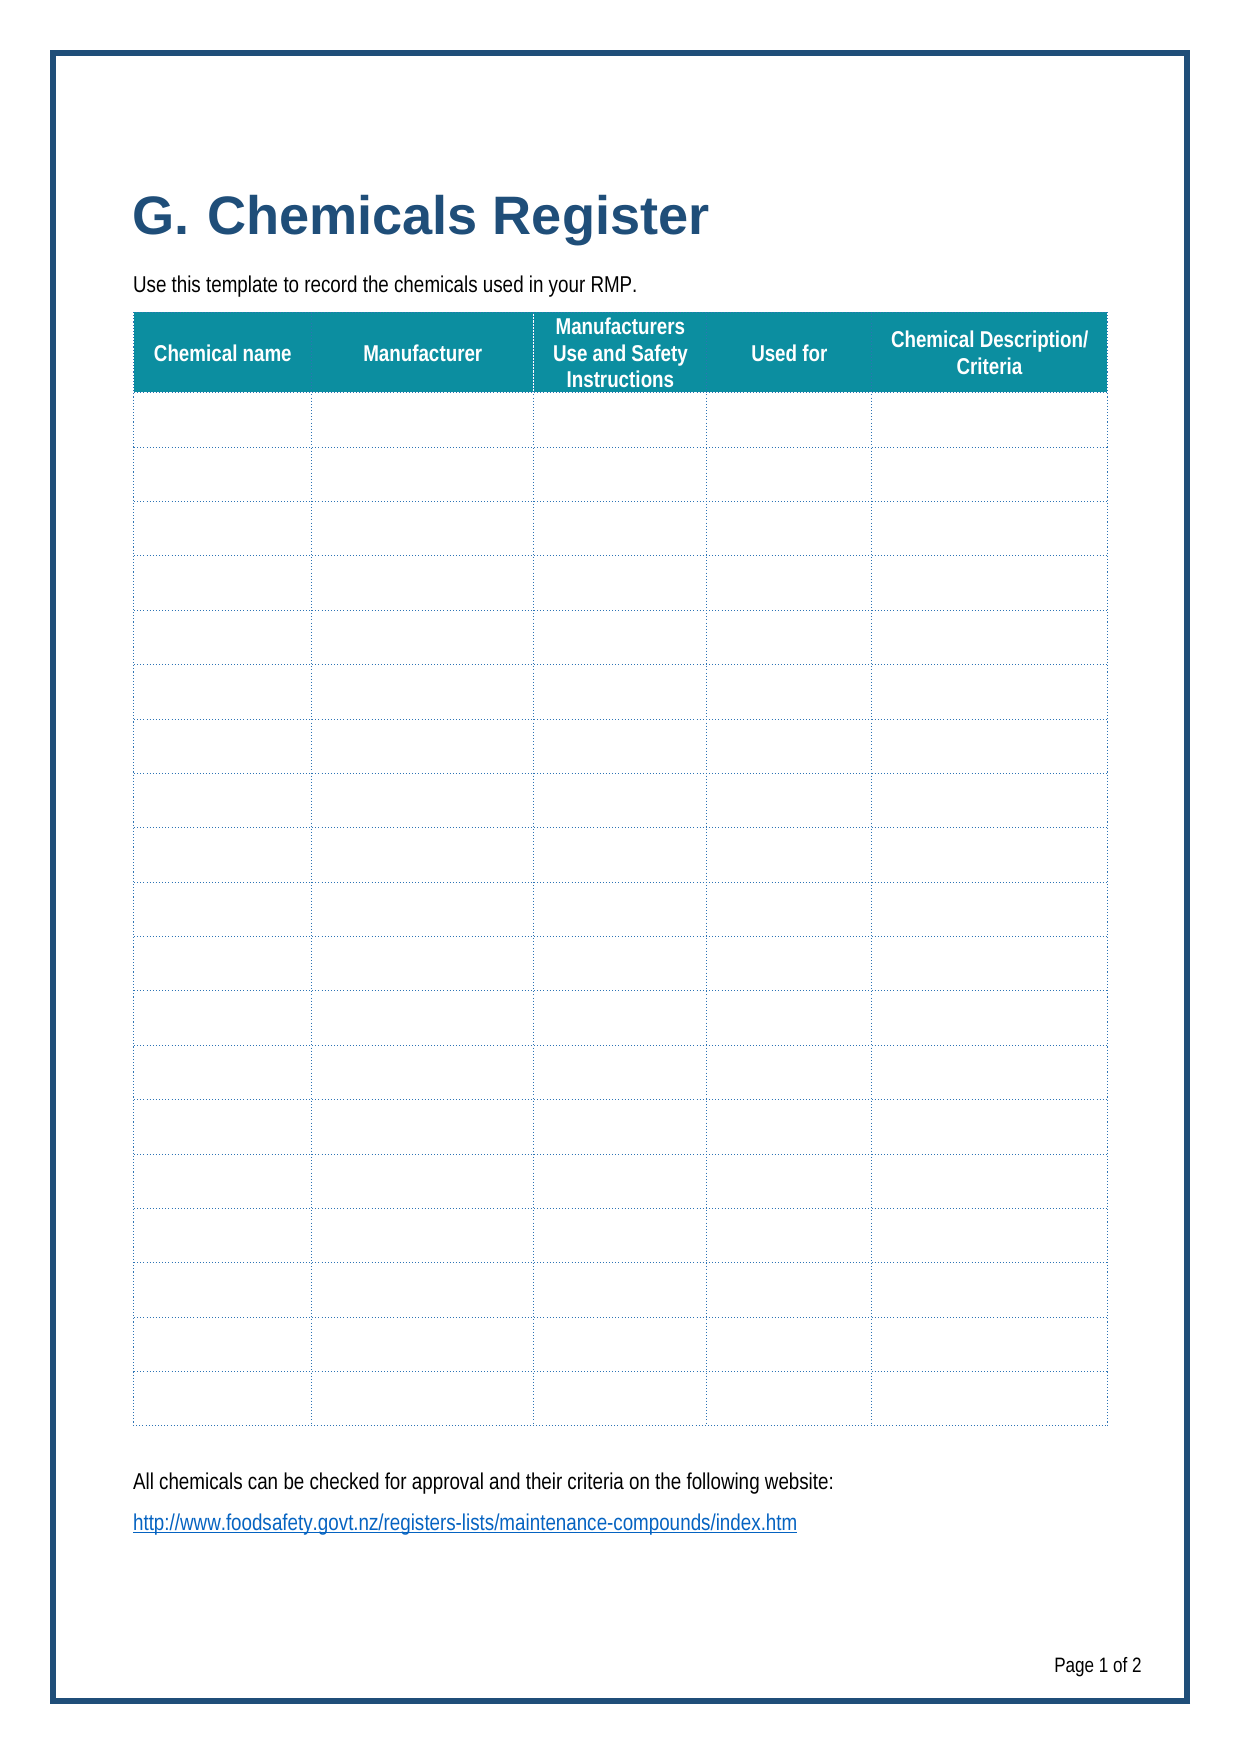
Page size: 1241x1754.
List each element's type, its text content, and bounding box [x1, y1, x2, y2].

table_cell [312, 936, 533, 990]
table_header Used for [707, 312, 871, 392]
table_cell [534, 1262, 707, 1317]
table_cell [707, 1317, 871, 1371]
table_cell [534, 936, 707, 990]
table_cell [134, 664, 312, 718]
table_cell [134, 827, 312, 882]
table_cell [312, 1208, 533, 1262]
table_cell [134, 1099, 312, 1153]
table_cell [707, 827, 871, 882]
table_cell [871, 664, 1107, 718]
table_cell [534, 1317, 707, 1371]
table_cell [871, 773, 1107, 827]
table_cell [134, 990, 312, 1045]
table_cell [134, 882, 312, 936]
table_cell [707, 1262, 871, 1317]
table_cell [312, 1099, 533, 1153]
table_cell [534, 1045, 707, 1099]
subtitle Chemicals Register [132, 183, 1090, 246]
table_cell [871, 501, 1107, 555]
table_cell [312, 392, 533, 447]
table_cell [707, 1208, 871, 1262]
table_cell [871, 447, 1107, 501]
table_cell [134, 719, 312, 773]
table_cell [707, 1045, 871, 1099]
table_cell [871, 555, 1107, 610]
table_header Chemical Description/ Criteria [871, 312, 1107, 392]
table_cell [707, 882, 871, 936]
table_cell [871, 827, 1107, 882]
table_cell [134, 1208, 312, 1262]
table_cell [134, 1154, 312, 1208]
table_cell [312, 555, 533, 610]
table_cell [534, 664, 707, 718]
table_cell [312, 882, 533, 936]
table_cell [534, 1371, 707, 1425]
table_cell [312, 719, 533, 773]
text http://www.foodsafety.govt.nz/registers-lists/maintenance-compounds/index.htm [133, 1509, 1090, 1536]
table_cell [134, 501, 312, 555]
table_cell [534, 555, 707, 610]
table_cell [534, 773, 707, 827]
table_cell [312, 990, 533, 1045]
table_cell [871, 610, 1107, 664]
table_cell [312, 1371, 533, 1425]
table_cell [707, 664, 871, 718]
table_cell [134, 1371, 312, 1425]
table_cell [134, 1045, 312, 1099]
table_cell [871, 1045, 1107, 1099]
table_cell [534, 719, 707, 773]
table_cell [312, 1154, 533, 1208]
table_header Manufacturer [312, 312, 533, 392]
table_cell [707, 773, 871, 827]
table_header Chemical name [134, 312, 312, 392]
table_cell [134, 610, 312, 664]
table_cell [312, 1262, 533, 1317]
table_cell [707, 501, 871, 555]
table_header Manufacturers Use and Safety Instructions [534, 312, 707, 392]
table_cell [312, 447, 533, 501]
table_cell [534, 447, 707, 501]
table_cell [707, 555, 871, 610]
table_cell [707, 447, 871, 501]
table_cell [871, 1262, 1107, 1317]
table_cell [871, 936, 1107, 990]
table_cell [534, 392, 707, 447]
table_cell [707, 1154, 871, 1208]
table_cell [312, 773, 533, 827]
table_cell [134, 555, 312, 610]
table_cell [312, 610, 533, 664]
table_cell [134, 1262, 312, 1317]
table_cell [707, 936, 871, 990]
text Use this template to record the chemicals used in your RMP. [133, 271, 1090, 297]
table_cell [871, 1208, 1107, 1262]
table_cell [871, 392, 1107, 447]
table_cell [534, 1099, 707, 1153]
table_cell [707, 1099, 871, 1153]
text All chemicals can be checked for approval and their criteria on the following website: [133, 1468, 1090, 1494]
table_cell [871, 1371, 1107, 1425]
table_cell [707, 610, 871, 664]
table_cell [134, 447, 312, 501]
table_cell [534, 610, 707, 664]
table_cell [312, 501, 533, 555]
table_cell [707, 990, 871, 1045]
table_cell [871, 1099, 1107, 1153]
table_cell [871, 990, 1107, 1045]
table_cell [707, 1371, 871, 1425]
table_cell [707, 392, 871, 447]
table_cell [534, 1208, 707, 1262]
table_cell [312, 827, 533, 882]
table_cell [312, 1317, 533, 1371]
table_cell [871, 1154, 1107, 1208]
table_cell [871, 882, 1107, 936]
table_cell [312, 1045, 533, 1099]
table_cell [534, 990, 707, 1045]
table_cell [312, 664, 533, 718]
table_cell [134, 1317, 312, 1371]
table_cell [534, 501, 707, 555]
table_cell [534, 1154, 707, 1208]
table_cell [134, 773, 312, 827]
table_cell [534, 827, 707, 882]
table_cell [871, 719, 1107, 773]
table_cell [871, 1317, 1107, 1371]
table_cell [707, 719, 871, 773]
table_cell [534, 882, 707, 936]
table_cell [134, 392, 312, 447]
table_cell [134, 936, 312, 990]
